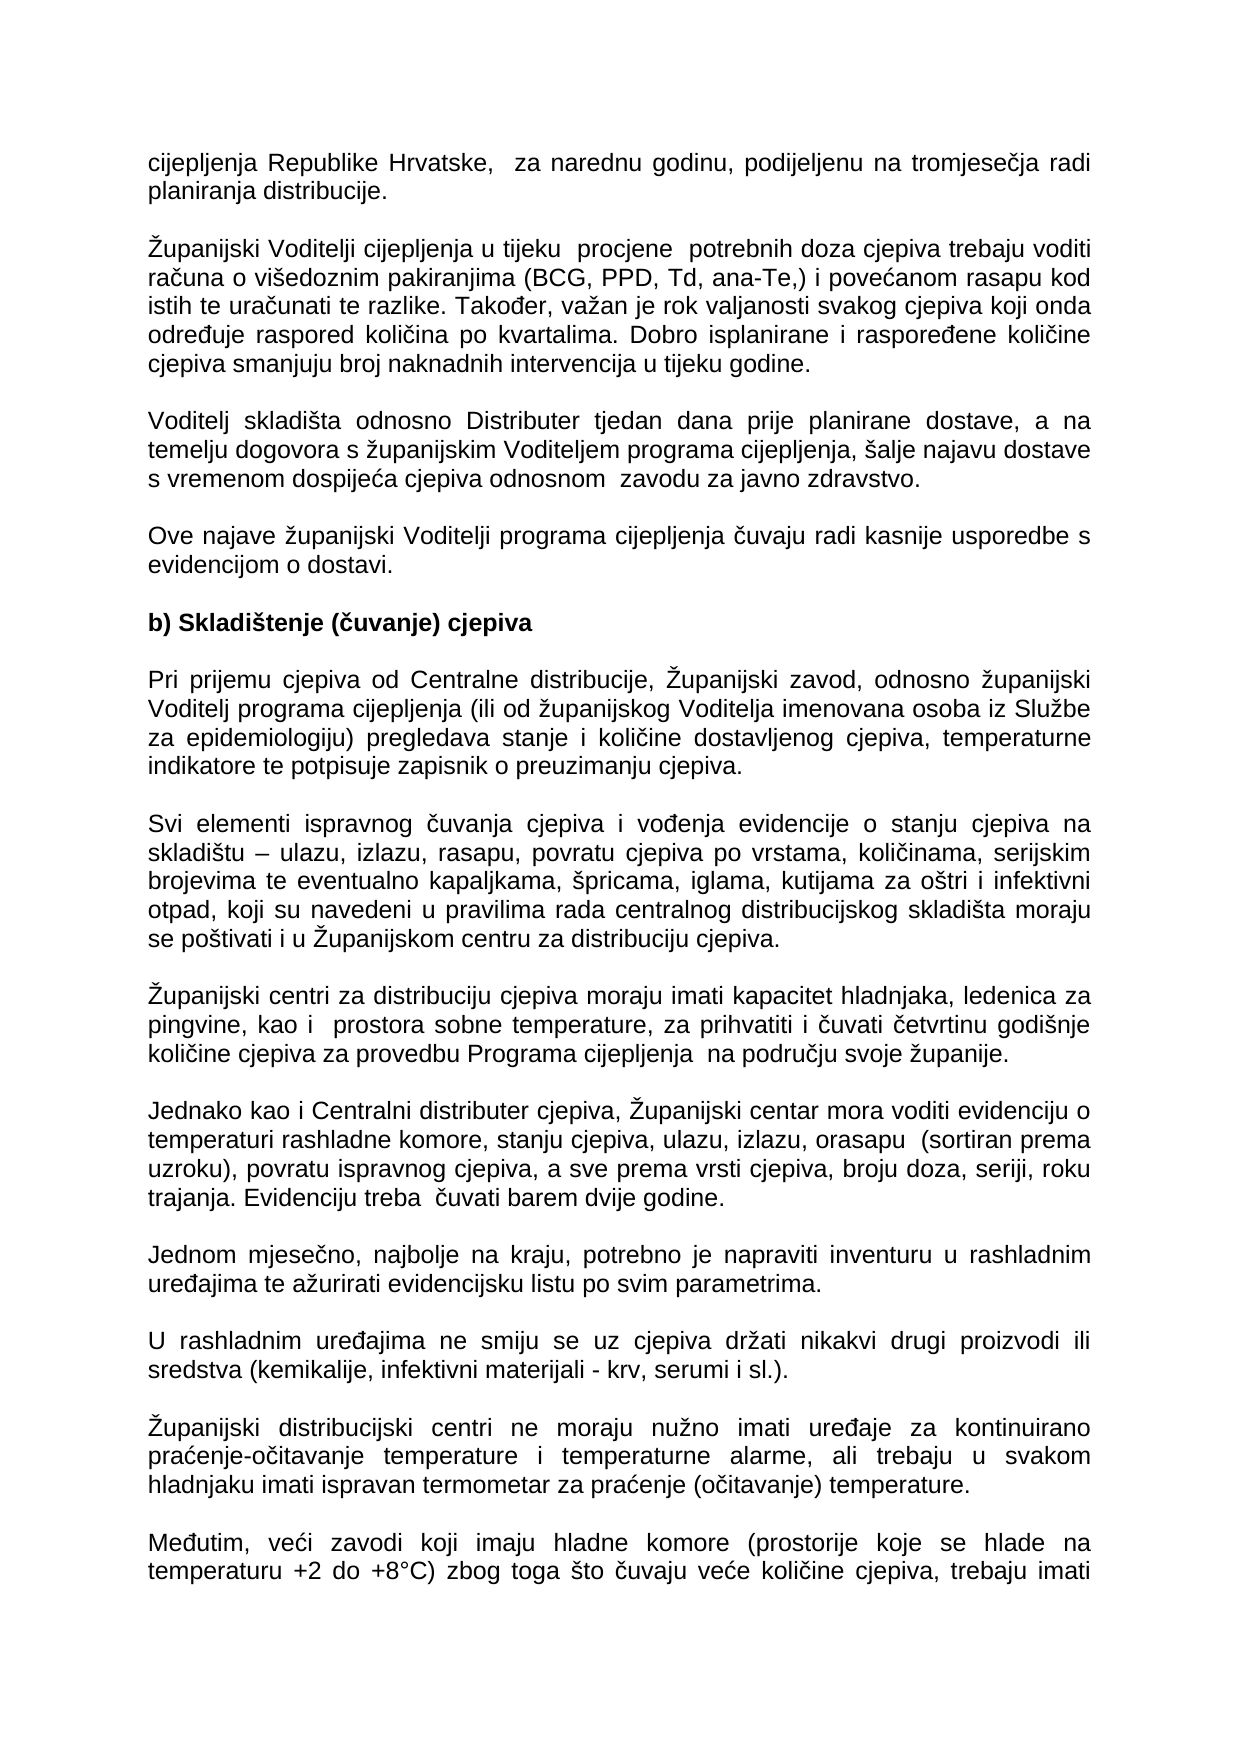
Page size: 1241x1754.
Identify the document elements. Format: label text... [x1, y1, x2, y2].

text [148, 148, 1093, 205]
text Jednom mjesečno, najbolje na kraju, potrebno je napraviti inventuru u rashladnim uređajima te ažurirati evidencijsku listu po svim parametrima. [148, 1240, 1093, 1298]
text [148, 1528, 1093, 1585]
text Županijski distribucijski centri ne moraju nužno imati uređaje za kontinuirano praćenje-očitavanje temperature i temperaturne alarme, ali trebaju u svakom hladnjaku imati ispravan termometar za praćenje (očitavanje) temperature. [148, 1413, 1093, 1499]
text Voditelj skladišta odnosno Distributer tjedan dana prije planirane dostave, a na temelju dogovora s županijskim Voditeljem programa cijepljenja, šalje najavu dostave s vremenom dospijeća cjepiva odnosnom zavodu za javno zdravstvo. [148, 406, 1093, 493]
text Županijski Voditelji cijepljenja u tijeku procjene potrebnih doza cjepiva trebaju voditi računa o višedoznim pakiranjima (BCG, PPD, Td, ana-Te,) i povećanom rasapu kod istih te uračunati te razlike. Također, važan je rok valjanosti svakog cjepiva koji onda određuje raspored količina po kvartalima. Dobro isplanirane i raspoređene količine cjepiva smanjuju broj naknadnih intervencija u tijeku godine. [148, 234, 1093, 378]
text Svi elementi ispravnog čuvanja cjepiva i vođenja evidencije o stanju cjepiva na skladištu – ulazu, izlazu, rasapu, povratu cjepiva po vrstama, količinama, serijskim brojevima te eventualno kapaljkama, špricama, iglama, kutijama za oštri i infektivni otpad, koji su navedeni u pravilima rada centralnog distribucijskog skladišta moraju se poštivati i u Županijskom centru za distribuciju cjepiva. [148, 809, 1093, 953]
text Županijski centri za distribuciju cjepiva moraju imati kapacitet hladnjaka, ledenica za pingvine, kao i prostora sobne temperature, za prihvatiti i čuvati četvrtinu godišnje količine cjepiva za provedbu Programa cijepljenja na području svoje županije. [148, 981, 1093, 1068]
text Ove najave županijski Voditelji programa cijepljenja čuvaju radi kasnije usporedbe s evidencijom o dostavi. [148, 521, 1093, 579]
text U rashladnim uređajima ne smiju se uz cjepiva držati nikakvi drugi proizvodi ili sredstva (kemikalije, infektivni materijali - krv, serumi i sl.). [148, 1326, 1093, 1384]
text Jednako kao i Centralni distributer cjepiva, Županijski centar mora voditi evidenciju o temperaturi rashladne komore, stanju cjepiva, ulazu, izlazu, orasapu (sortiran prema uzroku), povratu ispravnog cjepiva, a sve prema vrsti cjepiva, broju doza, seriji, roku trajanja. Evidenciju treba čuvati barem dvije godine. [148, 1096, 1093, 1211]
text Pri prijemu cjepiva od Centralne distribucije, Županijski zavod, odnosno županijski Voditelj programa cijepljenja (ili od županijskog Voditelja imenovana osoba iz Službe za epidemiologiju) pregledava stanje i količine dostavljenog cjepiva, temperaturne indikatore te potpisuje zapisnik o preuzimanju cjepiva. [148, 665, 1093, 780]
text b) Skladištenje (čuvanje) cjepiva [148, 608, 1093, 636]
